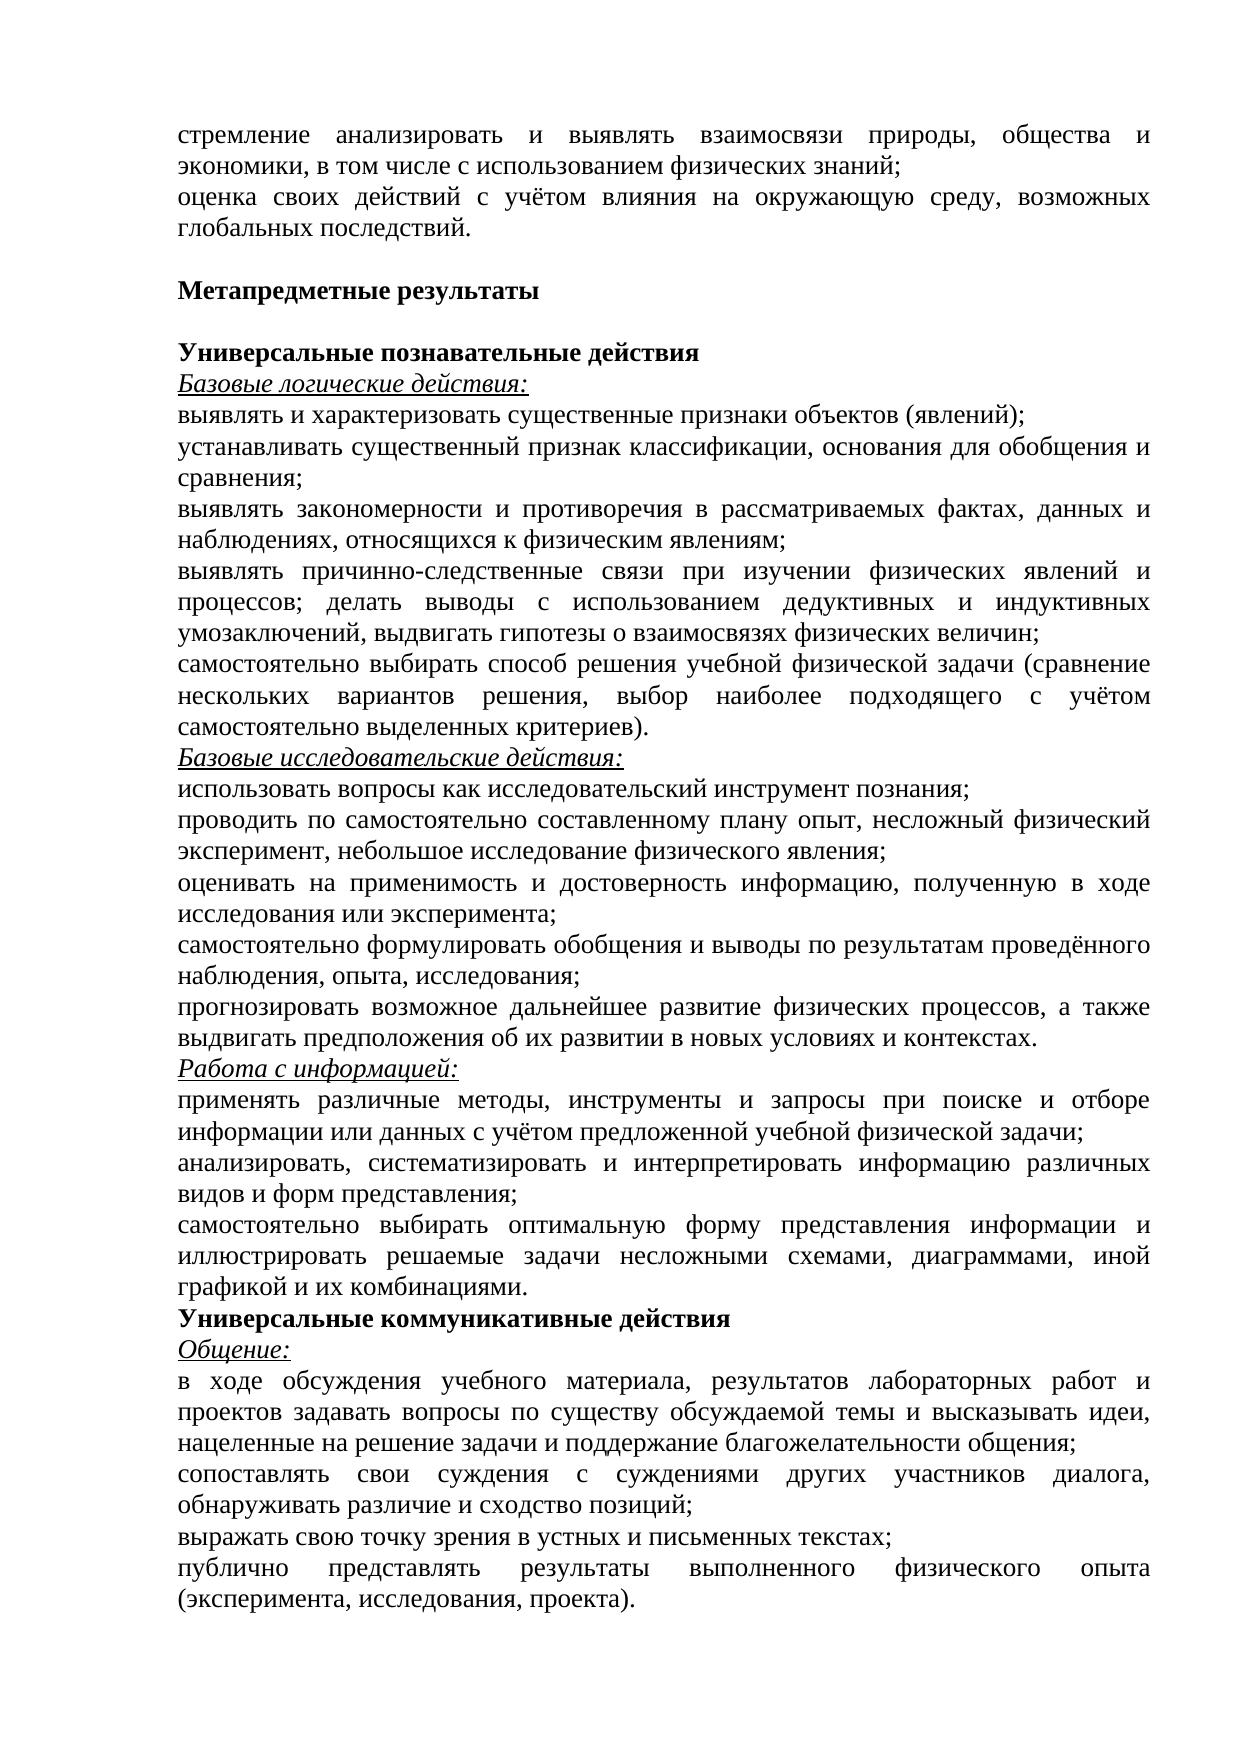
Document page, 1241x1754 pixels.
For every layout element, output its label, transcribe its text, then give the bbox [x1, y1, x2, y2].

text сопоставлять свои суждения с суждениями других участников диалога, обнаруживать различие и сходство позиций; [177, 1457, 1152, 1520]
text выражать свою точку зрения в устных и письменных текстах; [177, 1520, 1152, 1551]
text самостоятельно выбирать оптимальную форму представления информации и иллюстрировать решаемые задачи несложными схемами, диаграммами, иной графикой и их комбинациями. [177, 1208, 1152, 1302]
text публично представлять результаты выполненного физического опыта (эксперимента, исследования, проекта). [177, 1551, 1152, 1613]
text Базовые исследовательские действия: [177, 741, 1152, 772]
text в ходе обсуждения учебного материала, результатов лабораторных работ и проектов задавать вопросы по существу обсуждаемой темы и высказывать идеи, нацеленные на решение задачи и поддержание благожелательности общения; [177, 1364, 1152, 1457]
text оценивать на применимость и достоверность информацию, полученную в ходе исследования или эксперимента; [177, 866, 1152, 928]
text Работа с информацией: [177, 1052, 1152, 1084]
text Общение: [177, 1333, 1152, 1364]
text выявлять и характеризовать существенные признаки объектов (явлений); [177, 398, 1152, 429]
text использовать вопросы как исследовательский инструмент познания; [177, 772, 1152, 803]
text Универсальные коммуникативные действия [177, 1302, 1152, 1333]
text самостоятельно выбирать способ решения учебной физической задачи (сравнение нескольких вариантов решения, выбор наиболее подходящего с учётом самостоятельно выделенных критериев). [177, 648, 1152, 741]
text выявлять закономерности и противоречия в рассматриваемых фактах, данных и наблюдениях, относящихся к физическим явлениям; [177, 492, 1152, 554]
text Универсальные познавательные действия [177, 336, 1152, 367]
text анализировать, систематизировать и интерпретировать информацию различных видов и форм представления; [177, 1146, 1152, 1208]
text выявлять причинно-следственные связи при изучении физических явлений и процессов; делать выводы с использованием дедуктивных и индуктивных умозаключений, выдвигать гипотезы о взаимосвязях физических величин; [177, 554, 1152, 648]
text проводить по самостоятельно составленному плану опыт, несложный физический эксперимент, небольшое исследование физического явления; [177, 803, 1152, 866]
text применять различные методы, инструменты и запросы при поиске и отборе информации или данных с учётом предложенной учебной физической задачи; [177, 1084, 1152, 1146]
text Метапредметные результаты [177, 274, 1152, 305]
text самостоятельно формулировать обобщения и выводы по результатам проведённого наблюдения, опыта, исследования; [177, 928, 1152, 990]
text прогнозировать возможное дальнейшее развитие физических процессов, а также выдвигать предположения об их развитии в новых условиях и контекстах. [177, 990, 1152, 1052]
text стремление анализировать и выявлять взаимосвязи природы, общества и экономики, в том числе с использованием физических знаний; [177, 118, 1152, 180]
text Базовые логические действия: [177, 367, 1152, 398]
text оценка своих действий с учётом влияния на окружающую среду, возможных глобальных последствий. [177, 180, 1152, 243]
text устанавливать существенный признак классификации, основания для обобщения и сравнения; [177, 429, 1152, 492]
